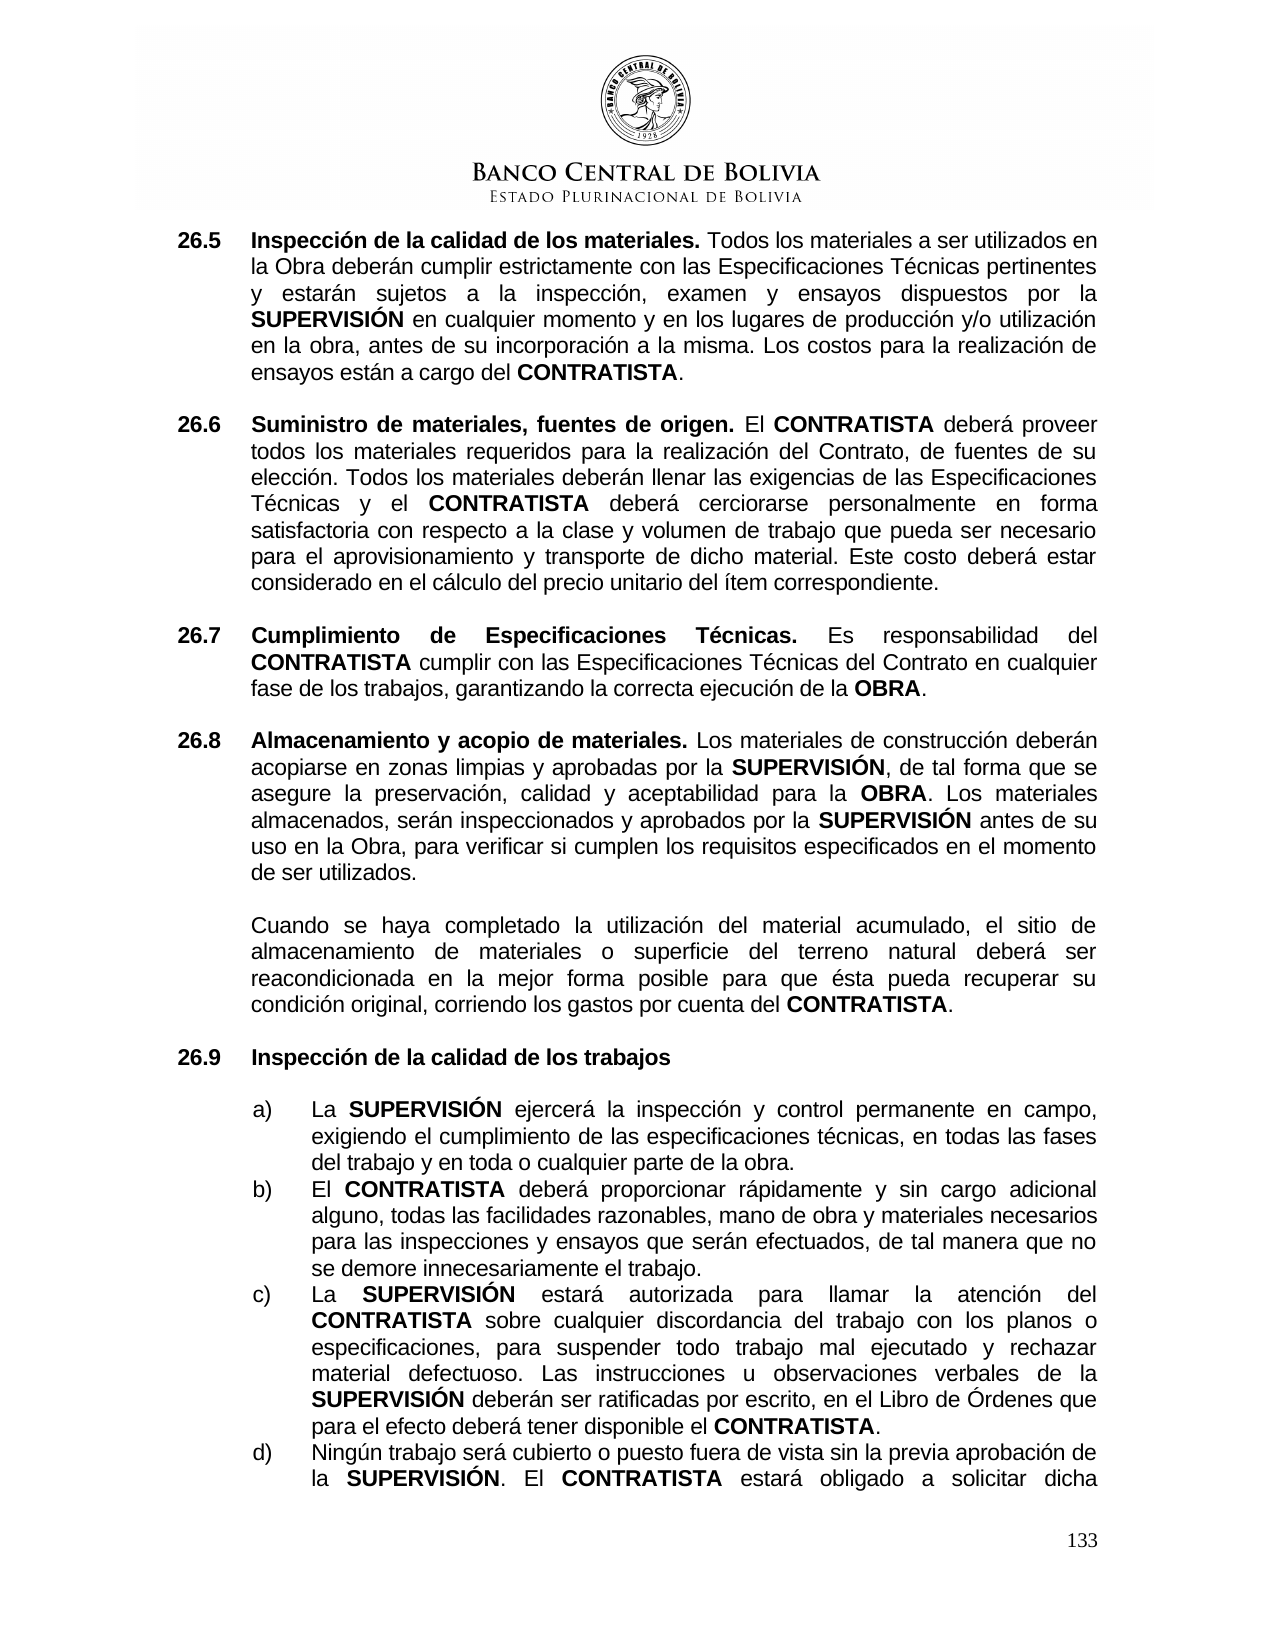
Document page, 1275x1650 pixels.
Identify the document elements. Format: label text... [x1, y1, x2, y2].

text Cuando se haya completado la utilización del material acumulado, el sitio de almacenamiento de materiales o superficie del terreno natural deberá ser reacondicionada en la mejor forma posible para que ésta pueda recuperar su condición original, corriendo los gastos por cuenta del CONTRATISTA. [251, 912, 1098, 1017]
list La SUPERVISIÓN estará autorizada para llamar la atención del CONTRATISTA sobre cualquier discordancia del trabajo con los planos o especificaciones, para suspender todo trabajo mal ejecutado y rechazar material defectuoso. Las instrucciones u observaciones verbales de la SUPERVISIÓN deberán ser ratificadas por escrito, en el Libro de Órdenes que para el efecto deberá tener disponible el CONTRATISTA. [252, 1281, 1098, 1439]
list Almacenamiento y acopio de materiales. Los materiales de construcción deberán acopiarse en zonas limpias y aprobadas por la SUPERVISIÓN, de tal forma que se asegure la preservación, calidad y aceptabilidad para la OBRA. Los materiales almacenados, serán inspeccionados y aprobados por la SUPERVISIÓN antes de su uso en la Obra, para verificar si cumplen los requisitos especificados en el momento de ser utilizados. [177, 727, 1098, 886]
picture [135, 25, 1154, 210]
list La SUPERVISIÓN ejercerá la inspección y control permanente en campo, exigiendo el cumplimiento de las especificaciones técnicas, en todas las fases del trabajo y en toda o cualquier parte de la obra. [252, 1096, 1098, 1176]
list Inspección de la calidad de los trabajos [177, 1044, 1098, 1070]
list Suministro de materiales, fuentes de origen. El CONTRATISTA deberá proveer todos los materiales requeridos para la realización del Contrato, de fuentes de su elección. Todos los materiales deberán llenar las exigencias de las Especificaciones Técnicas y el CONTRATISTA deberá cerciorarse personalmente en forma satisfactoria con respecto a la clase y volumen de trabajo que pueda ser necesario para el aprovisionamiento y transporte de dicho material. Este costo deberá estar considerado en el cálculo del precio unitario del ítem correspondiente. [177, 411, 1098, 596]
list El CONTRATISTA deberá proporcionar rápidamente y sin cargo adicional alguno, todas las facilidades razonables, mano de obra y materiales necesarios para las inspecciones y ensayos que serán efectuados, de tal manera que no se demore innecesariamente el trabajo. [252, 1176, 1098, 1281]
list Cumplimiento de Especificaciones Técnicas. Es responsabilidad del CONTRATISTA cumplir con las Especificaciones Técnicas del Contrato en cualquier fase de los trabajos, garantizando la correcta ejecución de la OBRA. [177, 622, 1098, 701]
list Inspección de la calidad de los materiales. Todos los materiales a ser utilizados en la Obra deberán cumplir estrictamente con las Especificaciones Técnicas pertinentes y estarán sujetos a la inspección, examen y ensayos dispuestos por la SUPERVISIÓN en cualquier momento y en los lugares de producción y/o utilización en la obra, antes de su incorporación a la misma. Los costos para la realización de ensayos están a cargo del CONTRATISTA. [177, 210, 1098, 385]
